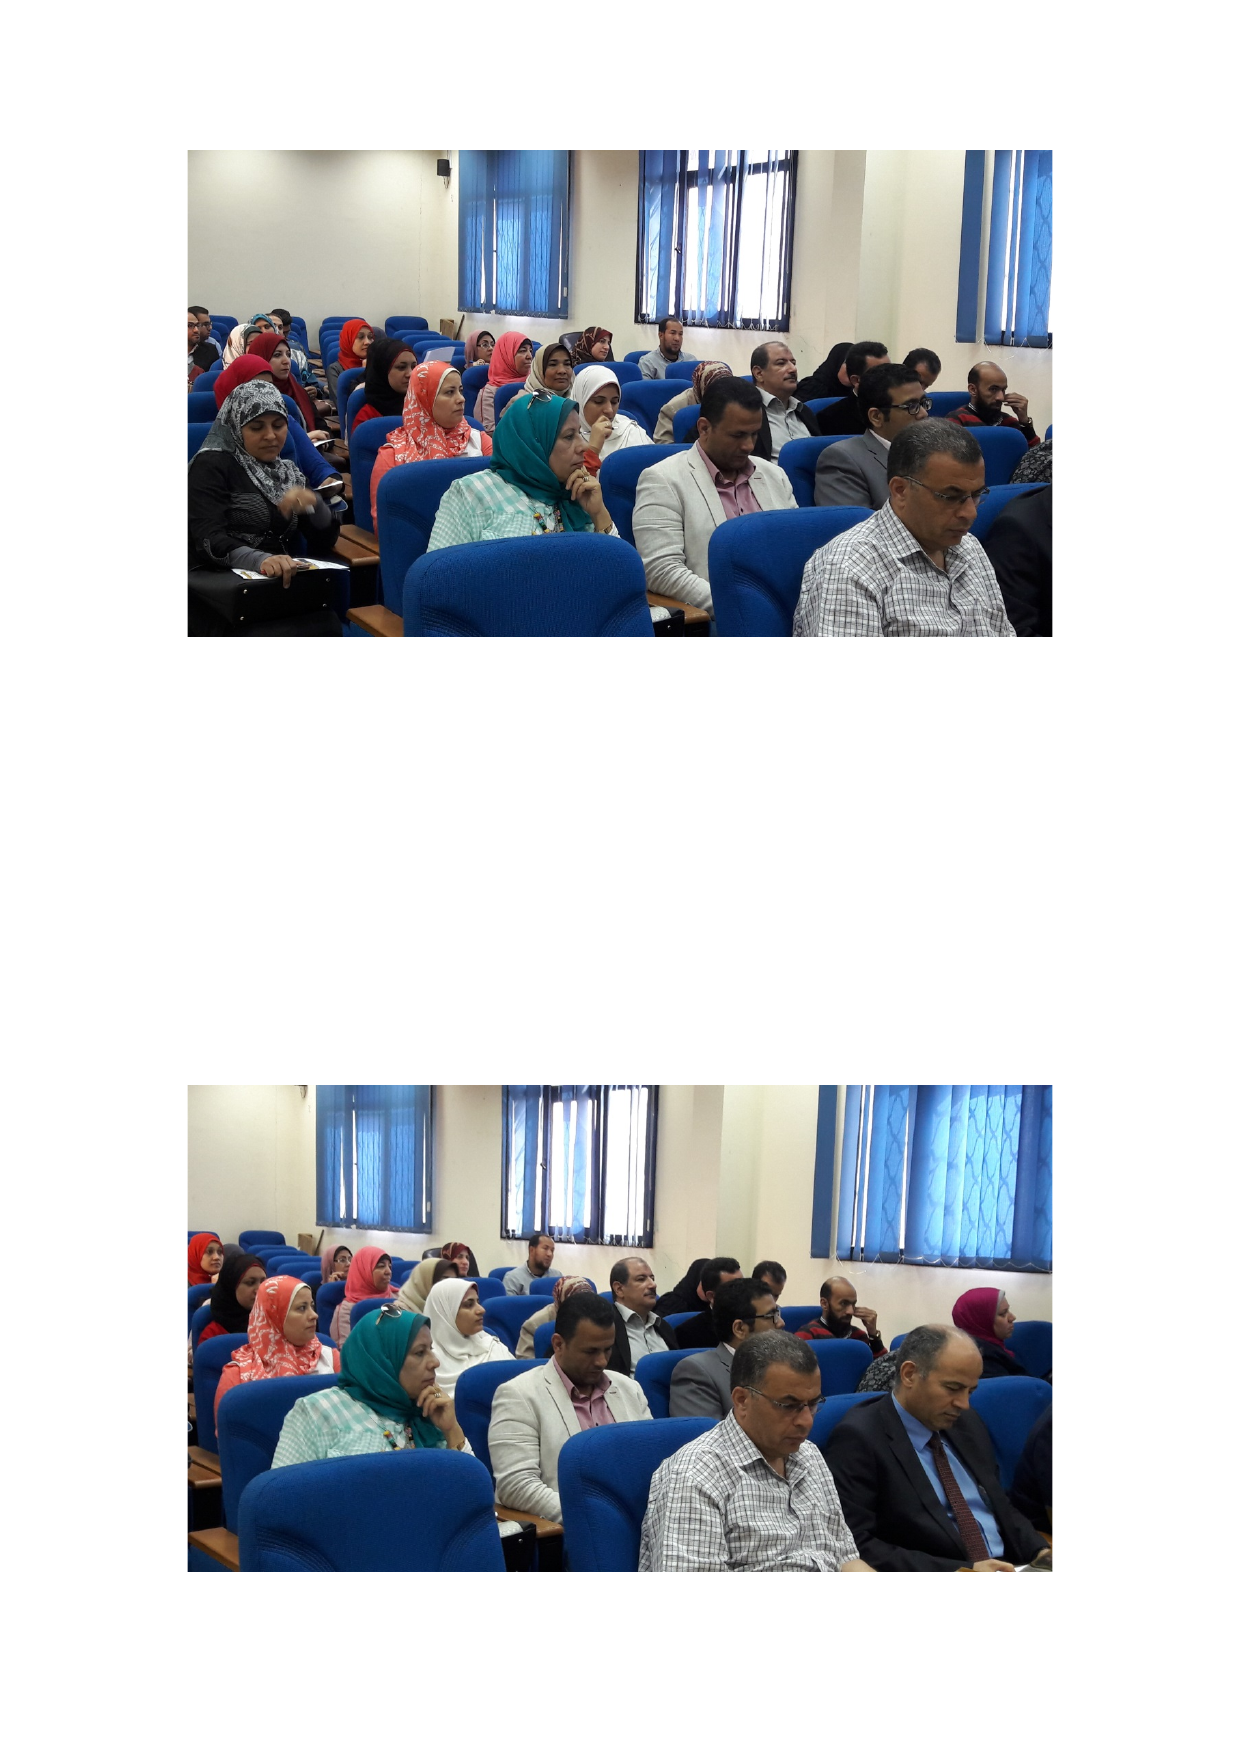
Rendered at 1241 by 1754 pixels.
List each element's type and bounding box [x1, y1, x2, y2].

picture [187, 150, 1053, 637]
picture [187, 1085, 1053, 1572]
